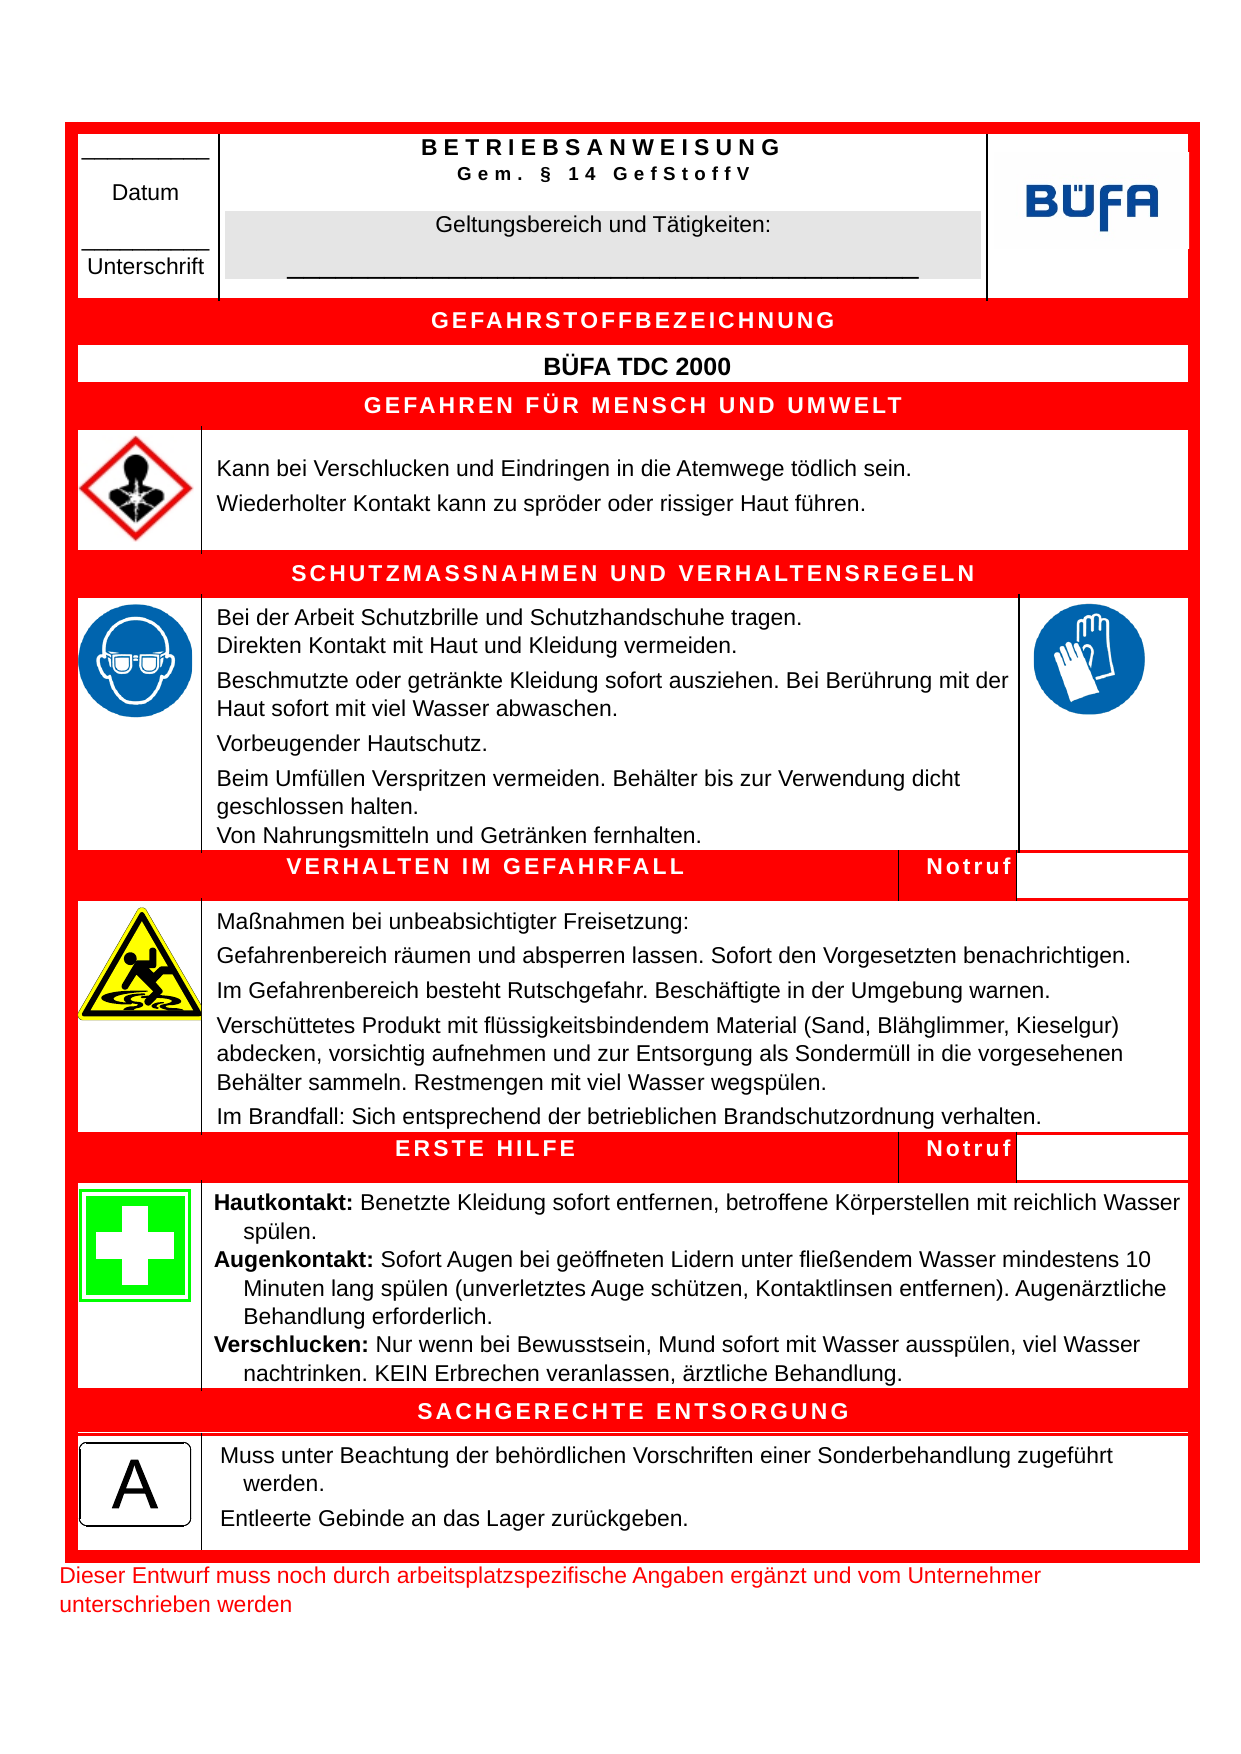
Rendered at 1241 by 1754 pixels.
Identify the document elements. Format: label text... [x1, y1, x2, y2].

table_cell Maßnahmen bei unbeabsichtigter Freisetzung: Gefahrenbereich räumen und absperren lassen. Sofort den Vorgesetzten benachrichtigen. Im Gefahrenbereich besteht Rutschgefahr. Beschäftigte in der Umgebung warnen. Verschüttetes Produkt mit flüssigkeitsbindendem Material (Sand, Blähglimmer, Kieselgur) abdecken, vorsichtig aufnehmen und zur Entsorgung als Sondermüll in die vorgesehenen Behälter sammeln. Restmengen mit viel Wasser wegspülen. Im Brandfall: Sich entsprechend der betrieblichen Brandschutzordnung verhalten. [202, 901, 1188, 1132]
table_cell Notruf [899, 853, 1016, 898]
table_cell GEFAHRSTOFFBEZEICHNUNG [78, 308, 1188, 334]
table_cell [78, 598, 201, 850]
picture [994, 152, 1190, 249]
text Dieser Entwurf muss noch durch arbeitsplatzspezifische Angaben ergänzt und vom Unternehmer unterschrieben werden [59, 1562, 1181, 1617]
table_cell Hautkontakt: Benetzte Kleidung sofort entfernen, betroffene Körperstellen mit reichlich Wasser spülen. Augenkontakt: Sofort Augen bei geöffneten Lidern unter fließendem Wasser mindestens 10 Minuten lang spülen (unverletztes Auge schützen, Kontaktlinsen entfernen). Augenärztliche Behandlung erforderlich. Verschlucken: Nur wenn bei Bewusstsein, Mund sofort mit Wasser ausspülen, viel Wasser nachtrinken. KEIN Erbrechen veranlassen, ärztliche Behandlung. [202, 1183, 1188, 1388]
table_cell VERHALTEN IM GEFAHRFALL [78, 853, 898, 898]
table_cell [1020, 598, 1188, 850]
table_cell Notruf [899, 1135, 1016, 1180]
table_cell GEFAHREN FÜR MENSCH UND UMWELT [78, 392, 1188, 418]
table_header [988, 134, 1188, 298]
table_cell SACHGERECHTE ENTSORGUNG [78, 1398, 1188, 1424]
table_cell Bei der Arbeit Schutzbrille und Schutzhandschuhe tragen. Direkten Kontakt mit Haut und Kleidung vermeiden. Beschmutzte oder getränkte Kleidung sofort ausziehen. Bei Berührung mit der Haut sofort mit viel Wasser abwaschen. Vorbeugender Hautschutz. Beim Umfüllen Verspritzen vermeiden. Behälter bis zur Verwendung dicht geschlossen halten. Von Nahrungsmitteln und Getränken fernhalten. [202, 598, 1018, 850]
table_cell [78, 1436, 201, 1550]
table_header BETRIEBSANWEISUNG Gem. § 14 GefStoffV Geltungsbereich und Tätigkeiten: _______________________________________ [220, 134, 986, 298]
table_cell ERSTE HILFE [78, 1135, 898, 1180]
table_cell Muss unter Beachtung der behördlichen Vorschriften einer Sonderbehandlung zugeführt werden. Entleerte Gebinde an das Lager zurückgeben. [202, 1436, 1188, 1550]
picture [78, 603, 193, 718]
picture [78, 435, 194, 542]
table_cell [1017, 853, 1188, 898]
table_cell [1017, 1135, 1188, 1180]
table_cell [78, 1019, 201, 1132]
table_cell BÜFA TDC 2000 [78, 345, 1188, 382]
table_cell SCHUTZMASSNAHMEN UND VERHALTENSREGELN [78, 560, 1188, 586]
table_cell [78, 430, 201, 550]
table_cell [78, 1183, 201, 1388]
picture [1033, 603, 1145, 715]
table_cell Kann bei Verschlucken und Eindringen in die Atemwege tödlich sein. Wiederholter Kontakt kann zu spröder oder rissiger Haut führen. [202, 430, 1188, 550]
table_header __________ Datum __________ Unterschrift [78, 134, 218, 298]
table_cell [78, 901, 201, 1011]
